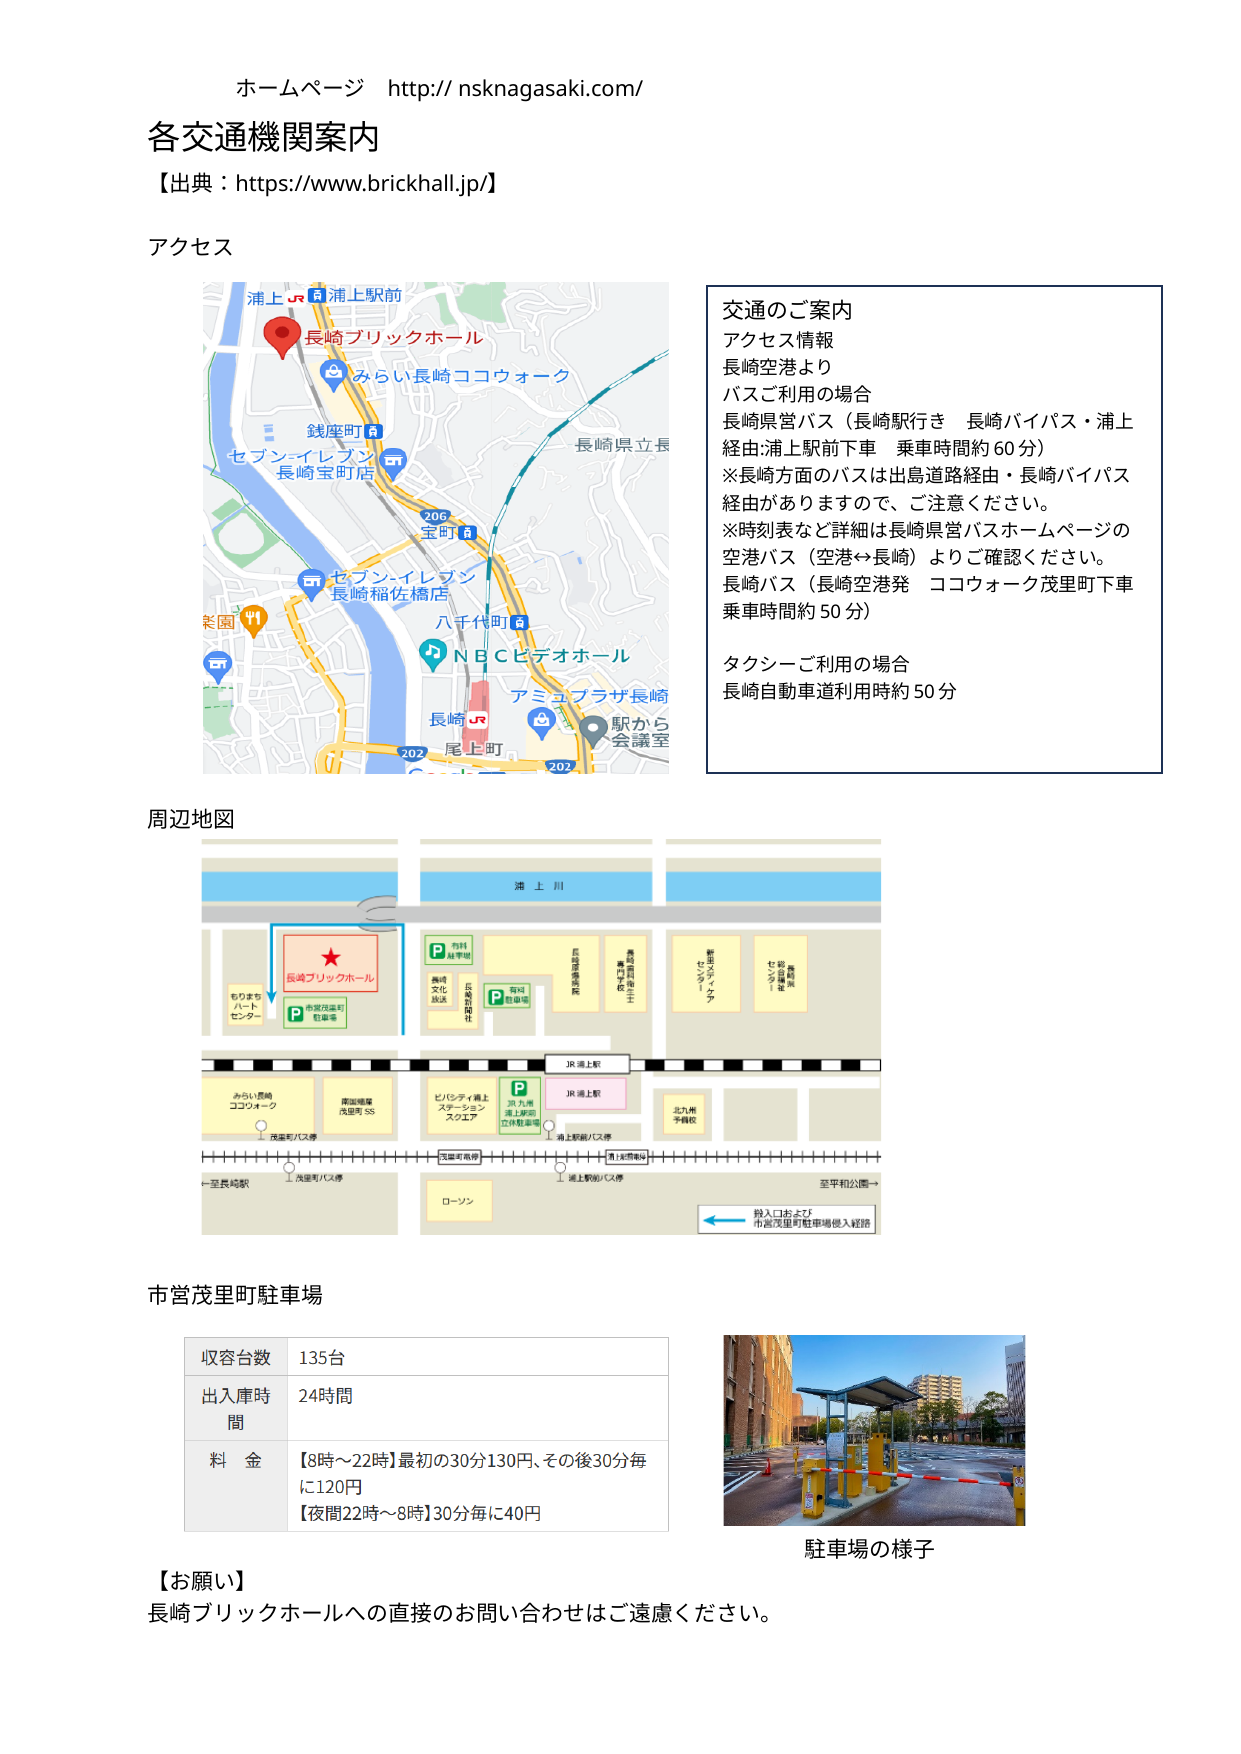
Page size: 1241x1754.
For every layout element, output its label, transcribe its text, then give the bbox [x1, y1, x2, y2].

text ホームページ http:// nsknagasaki.com/ [148, 71, 1167, 103]
text 駐車場の様子 [148, 1532, 1167, 1564]
text 【お願い】 長崎ブリックホールへの直接のお問い合わせはご遠慮ください。 [148, 1564, 1167, 1628]
text アクセス [148, 230, 1167, 262]
text 市営茂里町駐車場 [148, 1278, 1167, 1310]
text 周辺地図 [148, 802, 1167, 833]
text 各交通機関案内 [148, 103, 1167, 166]
picture [723, 1335, 1026, 1526]
picture [203, 282, 669, 774]
picture [201, 839, 882, 1235]
text 【出典：https://www.brickhall.jp/】 [148, 166, 1167, 198]
picture [177, 1331, 675, 1537]
